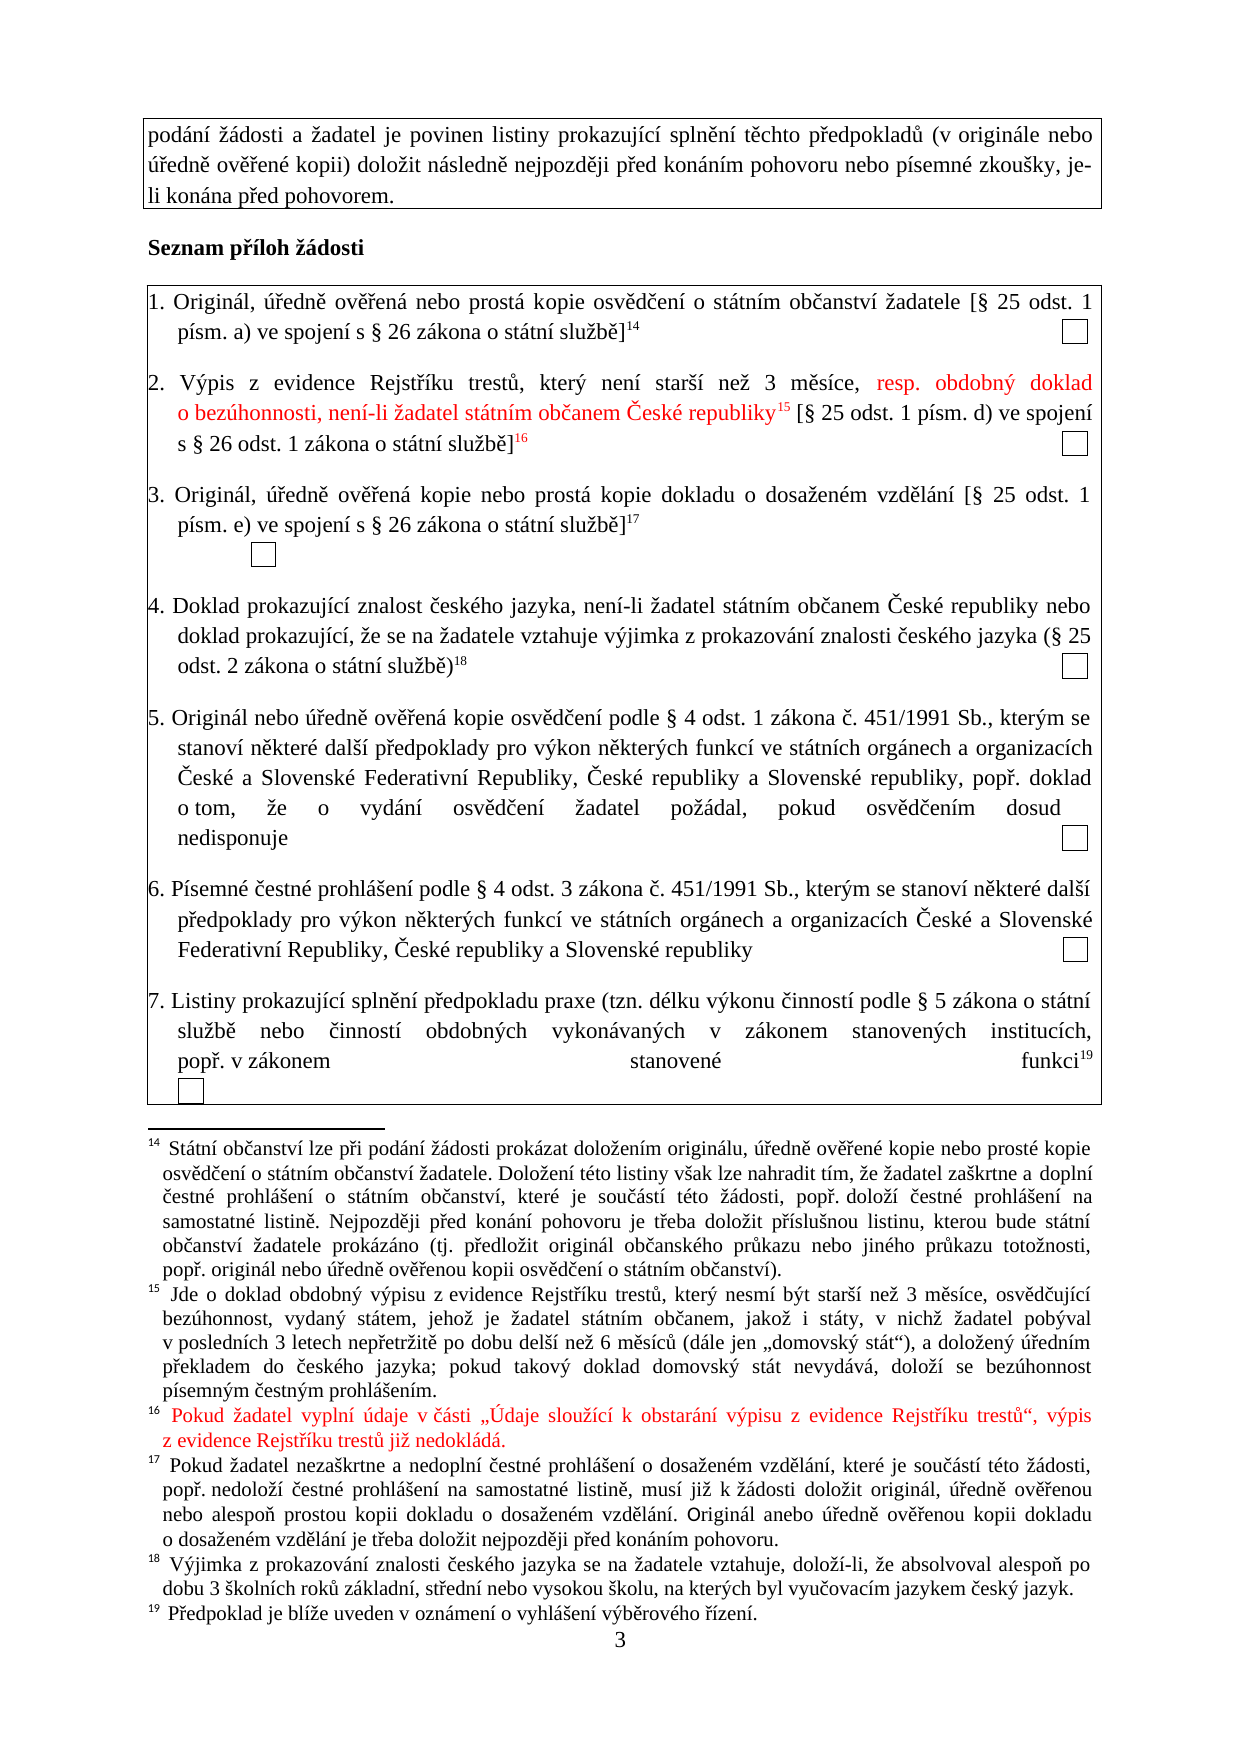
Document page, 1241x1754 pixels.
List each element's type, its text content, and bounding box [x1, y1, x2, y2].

text 5. Originál nebo úředně ověřená kopie osvědčení podle § 4 odst. 1 zákona č. 451/1991 Sb., kterým se stanoví některé další předpoklady pro výkon některých funkcí ve státních orgánech a organizacích České a Slovenské Federativní Republiky, České republiky a Slovenské republiky, popř. doklad o tom, že o vydání osvědčení žadatel požádal, pokud osvědčením dosud nedisponuje [148, 700, 1101, 851]
text 3. Originál, úředně ověřená kopie nebo prostá kopie dokladu o dosaženém vzdělání [§ 25 odst. 1 písm. e) ve spojení s § 26 zákona o státní službě] [148, 477, 1101, 567]
text Seznam příloh žádosti [148, 234, 1092, 260]
text 1. Originál, úředně ověřená nebo prostá kopie osvědčení o státním občanství žadatele [§ 25 odst. 1 písm. a) ve spojení s § 26 zákona o státní službě] [148, 286, 1101, 344]
text 4. Doklad prokazující znalost českého jazyka, není-li žadatel státním občanem České republiky nebo doklad prokazující, že se na žadatele vztahuje výjimka z prokazování znalosti českého jazyka (§ 25 odst. 2 zákona o státní službě) [148, 589, 1101, 679]
text 7. Listiny prokazující splnění předpokladu praxe (tzn. délku výkonu činností podle § 5 zákona o státní službě nebo činností obdobných vykonávaných v zákonem stanovených institucích, popř. v zákonem stanovené funkci [148, 984, 1101, 1104]
text 6. Písemné čestné prohlášení podle § 4 odst. 3 zákona č. 451/1991 Sb., kterým se stanoví některé další předpoklady pro výkon některých funkcí ve státních orgánech a organizacích České a Slovenské Federativní Republiky, České republiky a Slovenské republiky [148, 872, 1101, 962]
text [144, 119, 1101, 208]
text 2. Výpis z evidence Rejstříku trestů, který není starší než 3 měsíce, resp. obdobný doklad o bezúhonnosti, není-li žadatel státním občanem České republiky [§ 25 odst. 1 písm. d) ve spojení s § 26 odst. 1 zákona o státní službě] [148, 366, 1101, 456]
